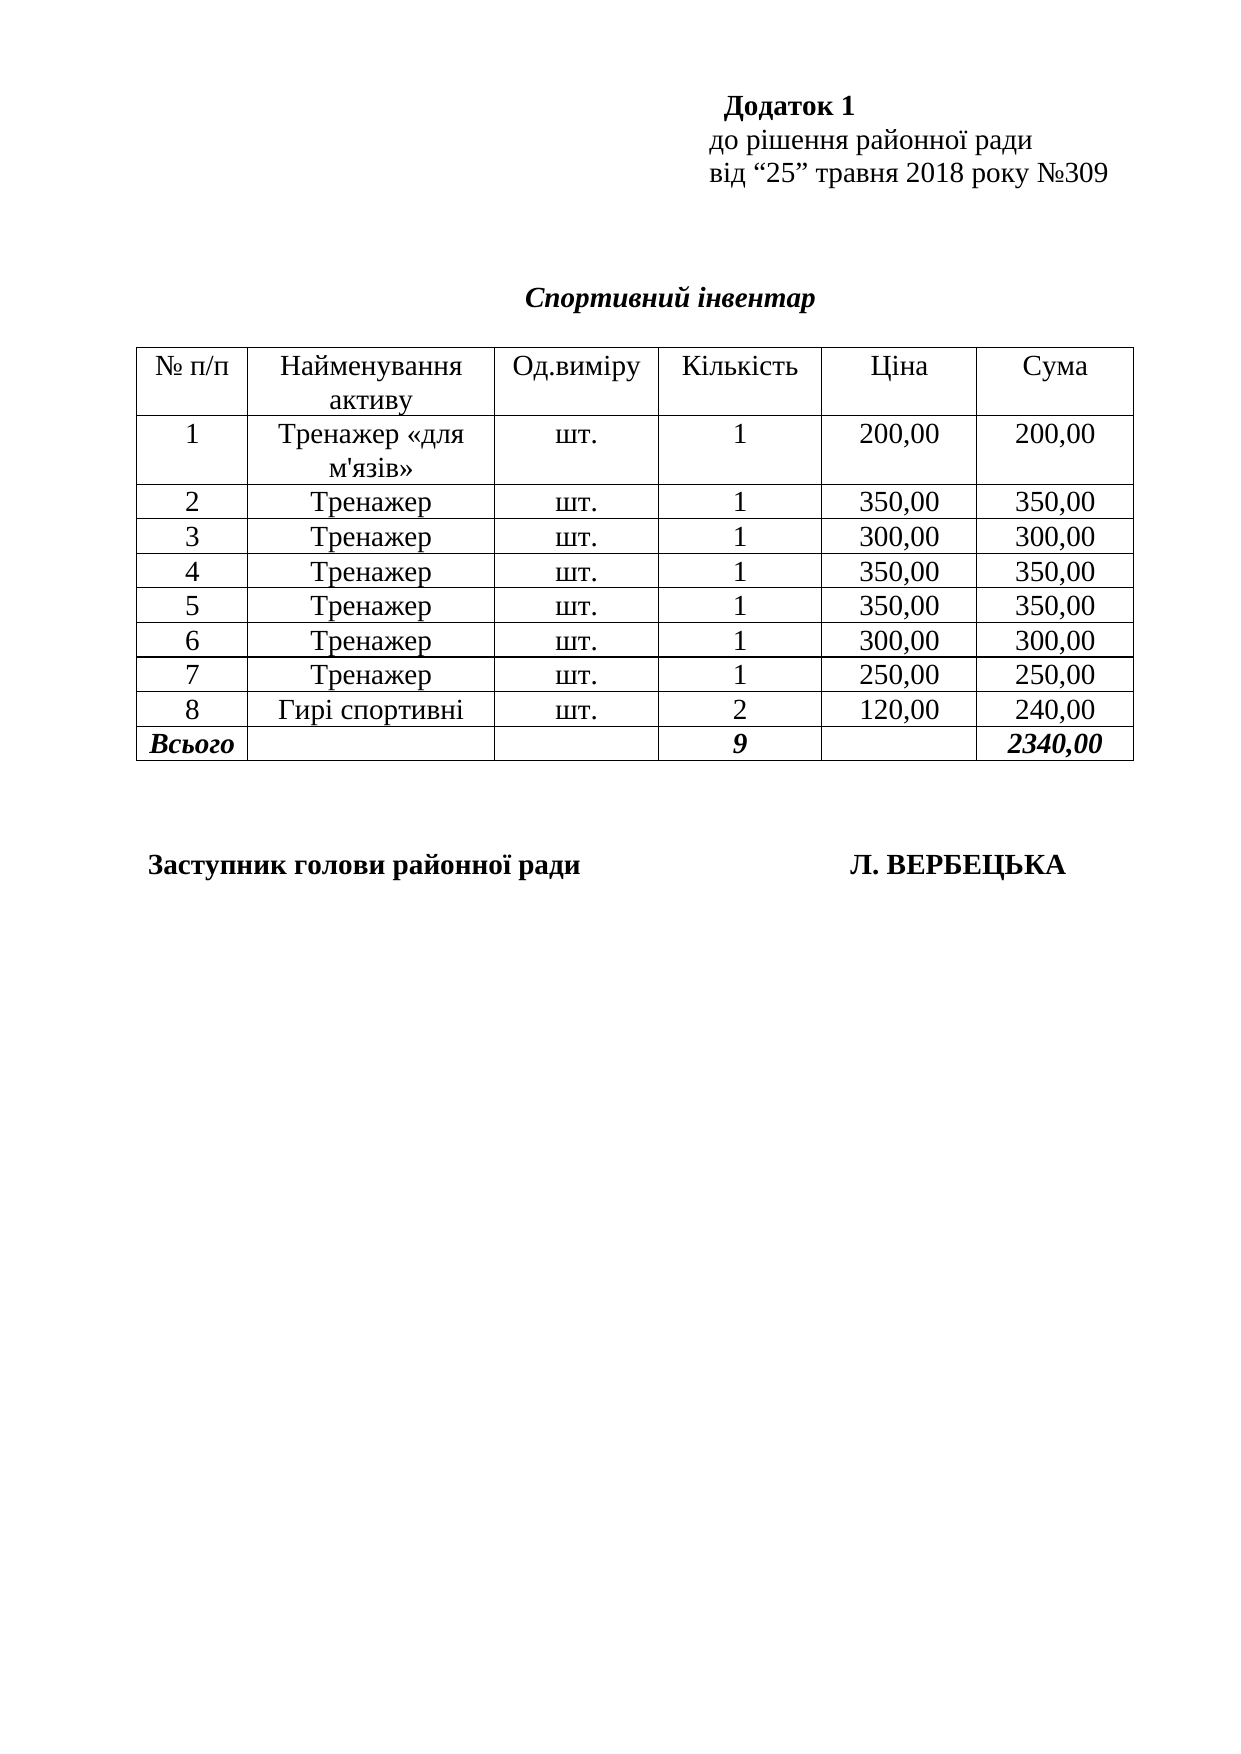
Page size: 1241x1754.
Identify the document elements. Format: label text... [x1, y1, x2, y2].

table_cell 300,00 [822, 623, 976, 656]
table_cell 300,00 [977, 623, 1133, 656]
table_cell шт. [495, 554, 658, 587]
table_cell 1 [659, 554, 821, 587]
table_cell Гирі спортивні [248, 692, 494, 726]
table_cell Тренажер [248, 623, 494, 656]
table_cell 350,00 [977, 554, 1133, 587]
table_cell 1 [659, 519, 821, 553]
table_cell Тренажер [248, 554, 494, 587]
table_cell Тренажер [248, 485, 494, 518]
text до рішення районної ради [148, 122, 1140, 156]
table_cell шт. [495, 416, 658, 483]
table_cell 200,00 [977, 416, 1133, 483]
table_cell 4 [137, 554, 247, 587]
table_cell Всього [137, 727, 247, 760]
table_header № п/п [137, 348, 247, 415]
table_cell 8 [137, 692, 247, 726]
table_cell 250,00 [977, 658, 1133, 691]
table_cell 1 [659, 416, 821, 483]
table_cell 2340,00 [977, 727, 1133, 760]
table_cell 6 [137, 623, 247, 656]
table_cell 350,00 [977, 588, 1133, 622]
table_cell 7 [137, 658, 247, 691]
table_cell 240,00 [977, 692, 1133, 726]
table_cell 3 [137, 519, 247, 553]
text Додаток 1 [148, 88, 1140, 122]
table_cell 2 [137, 485, 247, 518]
table_cell шт. [495, 588, 658, 622]
table_cell 1 [659, 485, 821, 518]
text від “25” травня 2018 року №309 [148, 156, 1140, 189]
table_cell [248, 727, 494, 760]
table_header Найменування активу [248, 348, 494, 415]
table_cell 350,00 [822, 588, 976, 622]
table_cell шт. [495, 485, 658, 518]
table_header Од.виміру [495, 348, 658, 415]
table_cell шт. [495, 519, 658, 553]
table_cell [495, 727, 658, 760]
text Спортивний інвентар [148, 280, 1152, 314]
table_cell Тренажер [248, 588, 494, 622]
table_cell 1 [659, 623, 821, 656]
table_header Сума [977, 348, 1133, 415]
table_cell Тренажер [248, 658, 494, 691]
table_cell [822, 727, 976, 760]
table_cell 1 [659, 658, 821, 691]
table_header Кількість [659, 348, 821, 415]
table_cell 120,00 [822, 692, 976, 726]
table_cell 350,00 [977, 485, 1133, 518]
table_cell Тренажер «для м'язів» [248, 416, 494, 483]
table_cell шт. [495, 658, 658, 691]
table_cell шт. [495, 692, 658, 726]
text Заступник голови районної ради Л. ВЕРБЕЦЬКА [148, 847, 1152, 881]
table_cell 200,00 [822, 416, 976, 483]
table_cell 2 [659, 692, 821, 726]
table_cell 350,00 [822, 554, 976, 587]
table_cell Тренажер [248, 519, 494, 553]
table_cell шт. [495, 623, 658, 656]
table_cell 300,00 [977, 519, 1133, 553]
table_cell 350,00 [822, 485, 976, 518]
table_cell 1 [659, 588, 821, 622]
table_cell 300,00 [822, 519, 976, 553]
table_cell 5 [137, 588, 247, 622]
table_cell 250,00 [822, 658, 976, 691]
table_header Ціна [822, 348, 976, 415]
table_cell 1 [137, 416, 247, 483]
table_cell 9 [659, 727, 821, 760]
